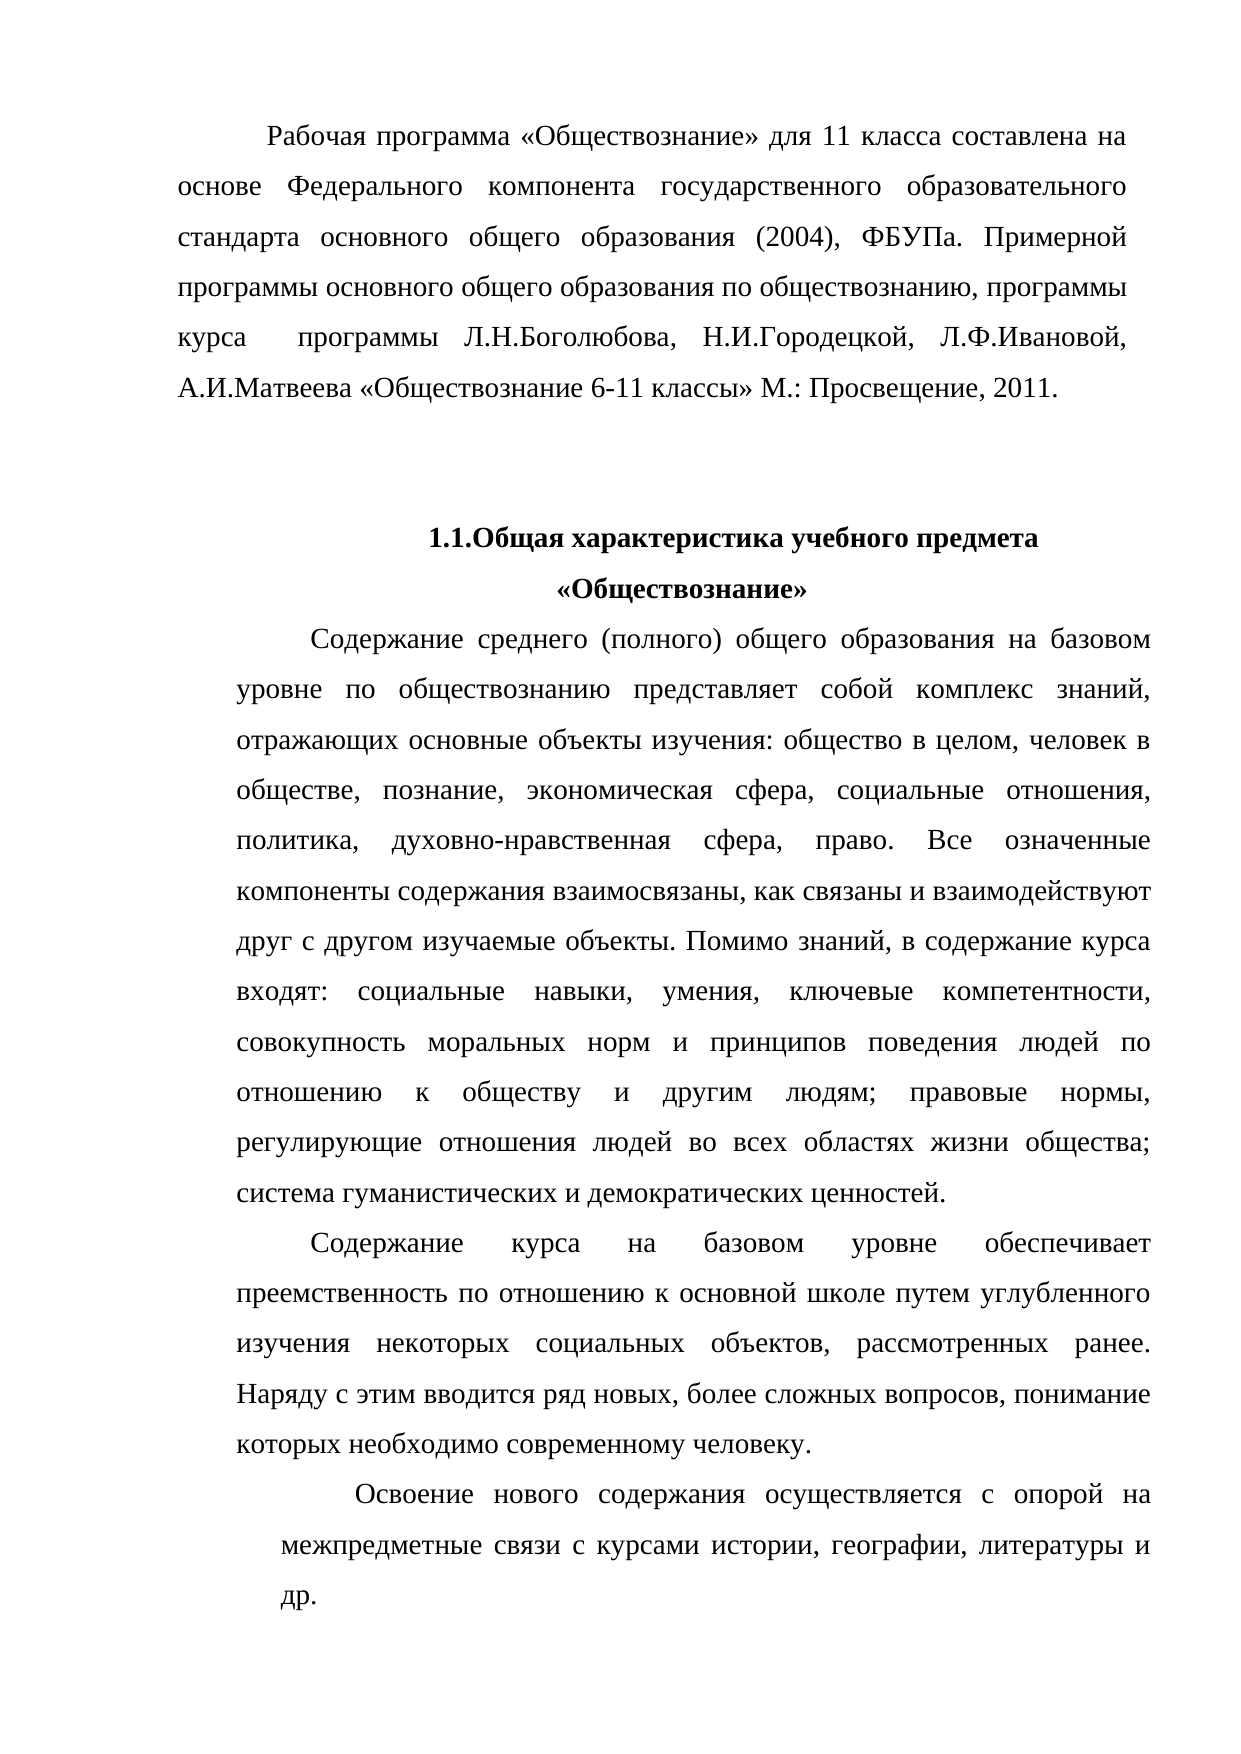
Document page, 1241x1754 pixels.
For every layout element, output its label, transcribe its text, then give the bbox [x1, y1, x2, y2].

text 1.1.Общая характеристика учебного предмета «Обществознание» [236, 521, 1127, 604]
text Рабочая программа «Обществознание» для 11 класса составлена на основе Федерального компонента государственного образовательного стандарта основного общего образования (2004), ФБУПа. Примерной программы основного общего образования по обществознанию, программы курса программы Л.Н.Боголюбова, Н.И.Городецкой, Л.Ф.Ивановой, А.И.Матвеева «Обществознание 6-11 классы» М.: Просвещение, 2011. [177, 118, 1127, 403]
text Содержание курса на базовом уровне обеспечивает преемственность по отношению к основной школе путем углубленного изучения некоторых социальных объектов, рассмотренных ранее. Наряду с этим вводится ряд новых, более сложных вопросов, понимание которых необходимо современному человеку. [236, 1225, 1152, 1460]
text Содержание среднего (полного) общего образования на базовом уровне по обществознанию представляет собой комплекс знаний, отражающих основные объекты изучения: общество в целом, человек в обществе, познание, экономическая сфера, социальные отношения, политика, духовно-нравственная сфера, право. Все означенные компоненты содержания взаимосвязаны, как связаны и взаимодействуют друг с другом изучаемые объекты. Помимо знаний, в содержание курса входят: социальные навыки, умения, ключевые компетентности, совокупность моральных норм и принципов поведения людей по отношению к обществу и другим людям; правовые нормы, регулирующие отношения людей во всех областях жизни общества; система гуманистических и демократических ценностей. [236, 621, 1152, 1208]
text Освоение нового содержания осуществляется с опорой на межпредметные связи с курсами истории, географии, литературы и др. [281, 1477, 1152, 1611]
